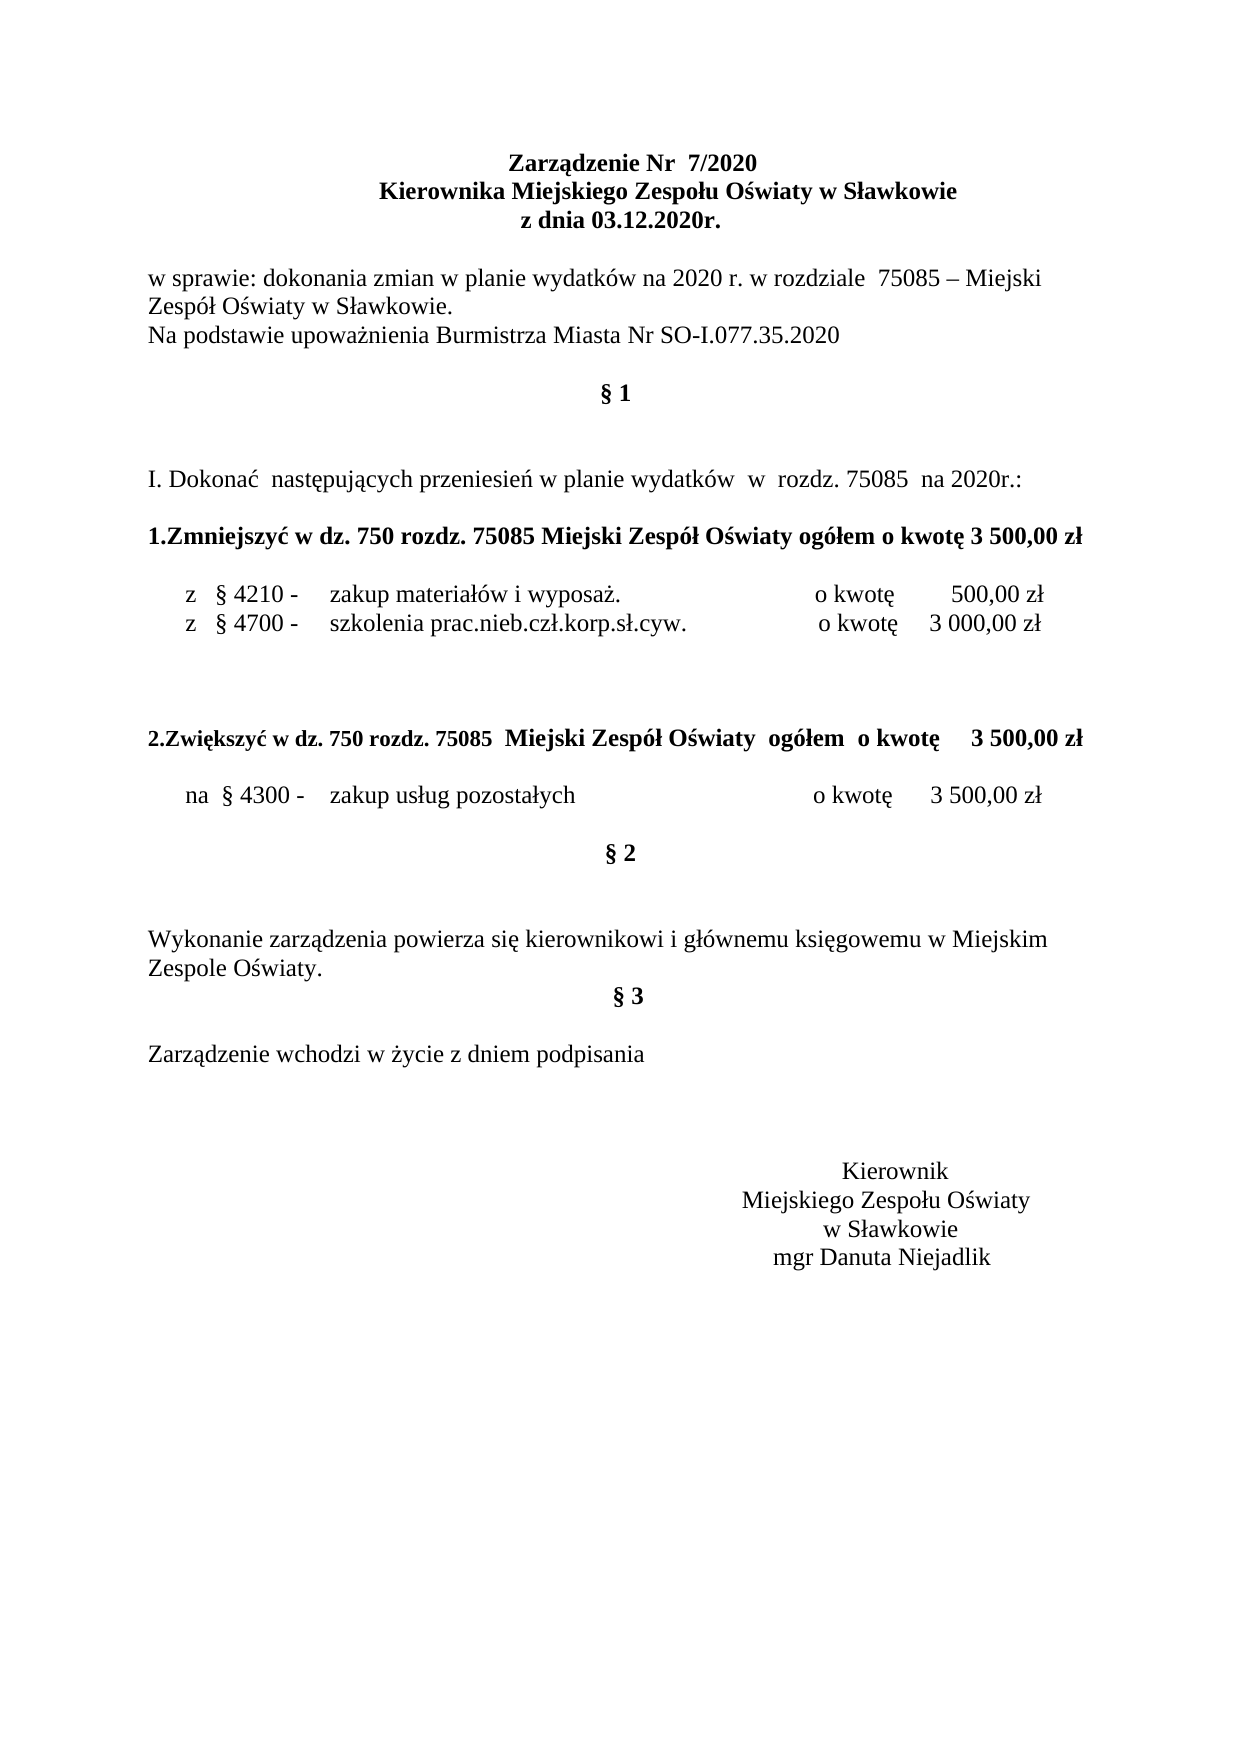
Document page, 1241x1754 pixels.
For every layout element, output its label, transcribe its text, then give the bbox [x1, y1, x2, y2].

text Wykonanie zarządzenia powierza się kierownikowi i głównemu księgowemu w Miejskim Zespole Oświaty. [148, 924, 1093, 981]
text w Sławkowie [148, 1214, 1093, 1242]
text Zarządzenie wchodzi w życie z dniem podpisania [148, 1039, 1093, 1068]
text § 2 [148, 838, 1093, 866]
text Miejskiego Zespołu Oświaty [148, 1185, 1093, 1214]
text § 3 [537, 981, 1093, 1010]
text § 1 [537, 378, 1093, 406]
text z dnia 03.12.2020r. [420, 205, 1093, 234]
text w sprawie: dokonania zmian w planie wydatków na 2020 r. w rozdziale 75085 – Miejski Zespół Oświaty w Sławkowie. [148, 263, 1093, 320]
text na § 4300 - zakup usług pozostałych o kwotę 3 500,00 zł [148, 780, 1093, 809]
text Kierownika Miejskiego Zespołu Oświaty w Sławkowie [148, 176, 1093, 205]
text Kierownik [148, 1156, 1093, 1185]
text z § 4210 - zakup materiałów i wyposaż. o kwotę 500,00 zł [148, 579, 1093, 608]
text z § 4700 - szkolenia prac.nieb.czł.korp.sł.cyw. o kwotę 3 000,00 zł [148, 608, 1093, 636]
text Na podstawie upoważnienia Burmistrza Miasta Nr SO-I.077.35.2020 [148, 320, 1093, 349]
text Zarządzenie Nr 7/2020 [420, 148, 1093, 176]
text 1.Zmniejszyć w dz. 750 rozdz. 75085 Miejski Zespół Oświaty ogółem o kwotę 3 500,00 zł [148, 521, 1093, 550]
text I. Dokonać następujących przeniesień w planie wydatków w rozdz. 75085 na 2020r.: [148, 464, 1093, 493]
text mgr Danuta Niejadlik [148, 1242, 1093, 1271]
text 2.Zwiększyć w dz. 750 rozdz. 75085 Miejski Zespół Oświaty ogółem o kwotę 3 500,00 zł [148, 723, 1093, 751]
